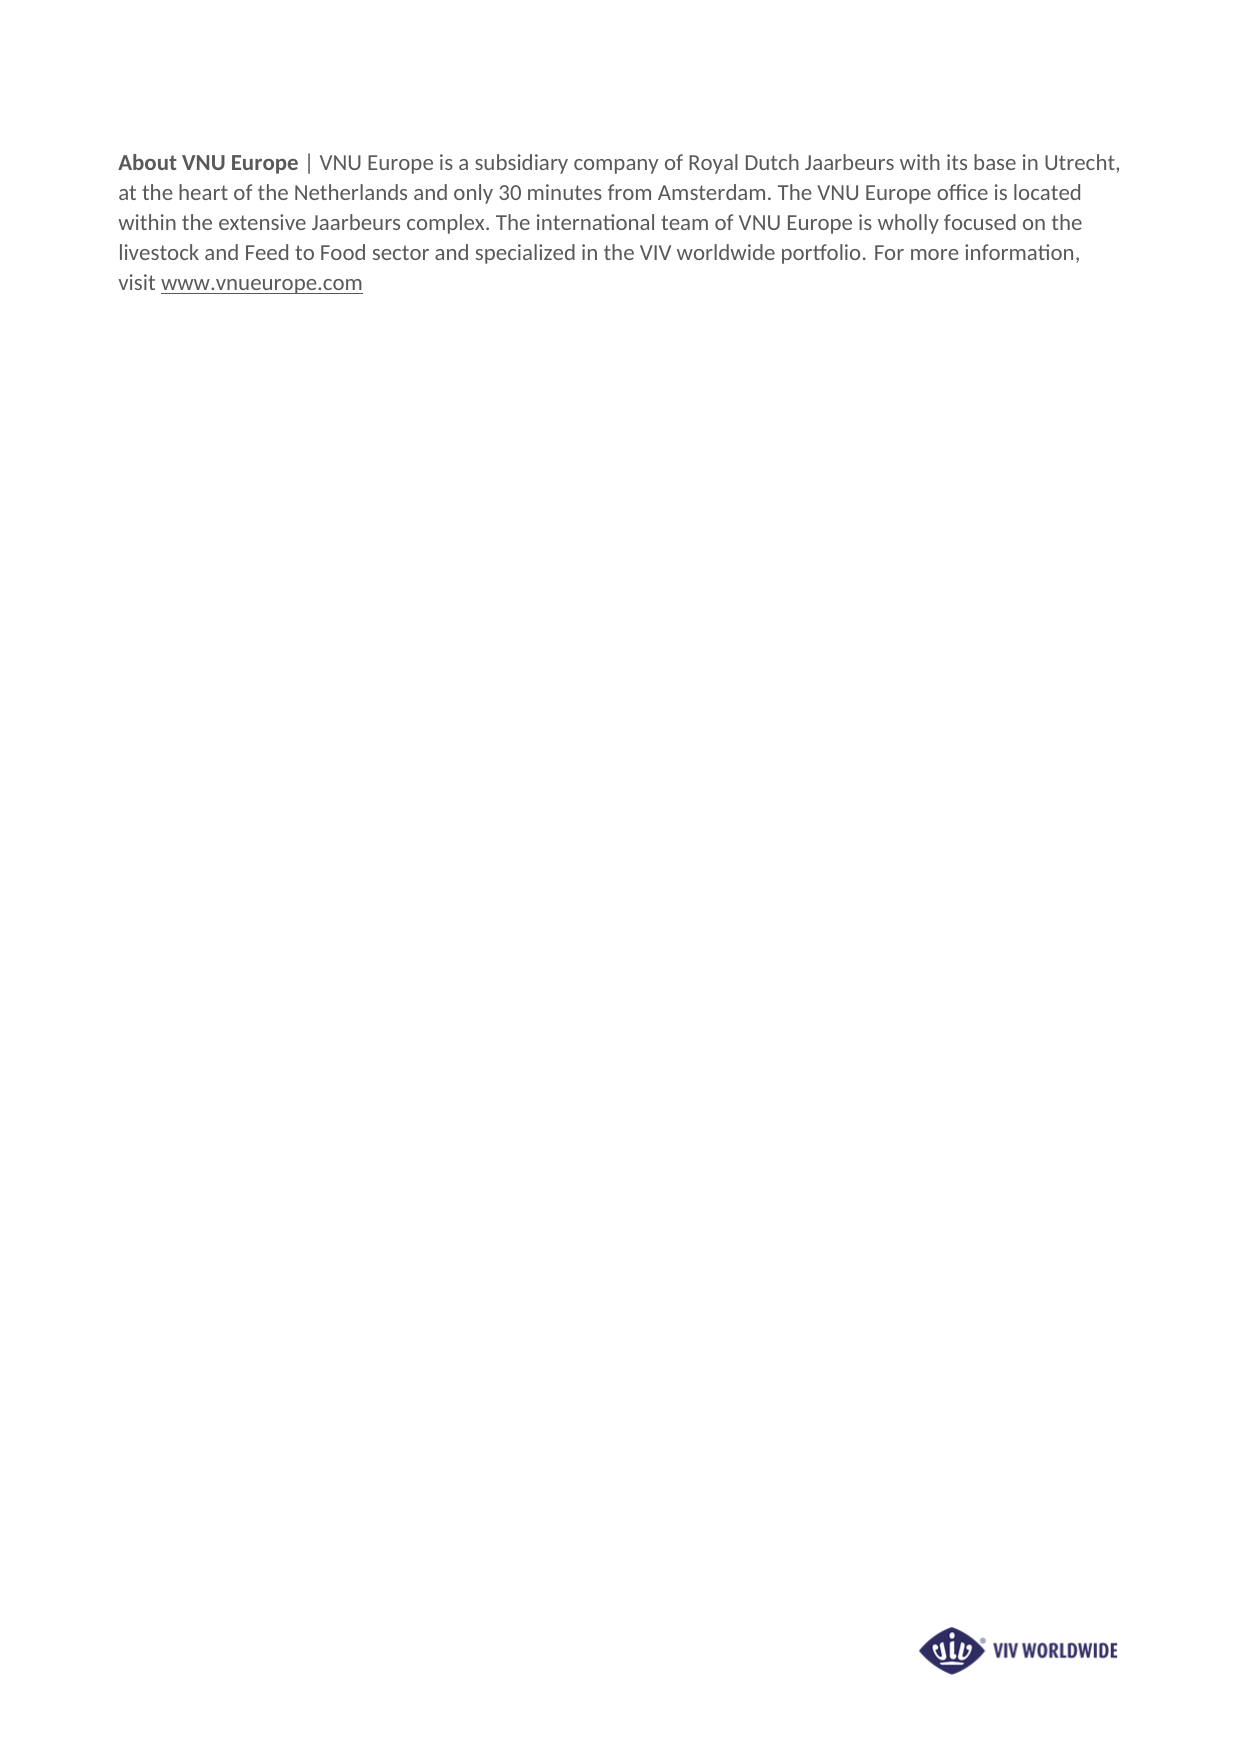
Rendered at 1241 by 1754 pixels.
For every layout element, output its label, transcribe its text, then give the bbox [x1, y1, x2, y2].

text About VNU Europe | VNU Europe is a subsidiary company of Royal Dutch Jaarbeurs with its base in Utrecht, at the heart of the Netherlands and only 30 minutes from Amsterdam. The VNU Europe office is located within the extensive Jaarbeurs complex. The international team of VNU Europe is wholly focused on the livestock and Feed to Food sector and specialized in the VIV worldwide portfolio. For more information, visit www.vnueurope.com [118, 148, 1122, 296]
picture [915, 1621, 1123, 1681]
